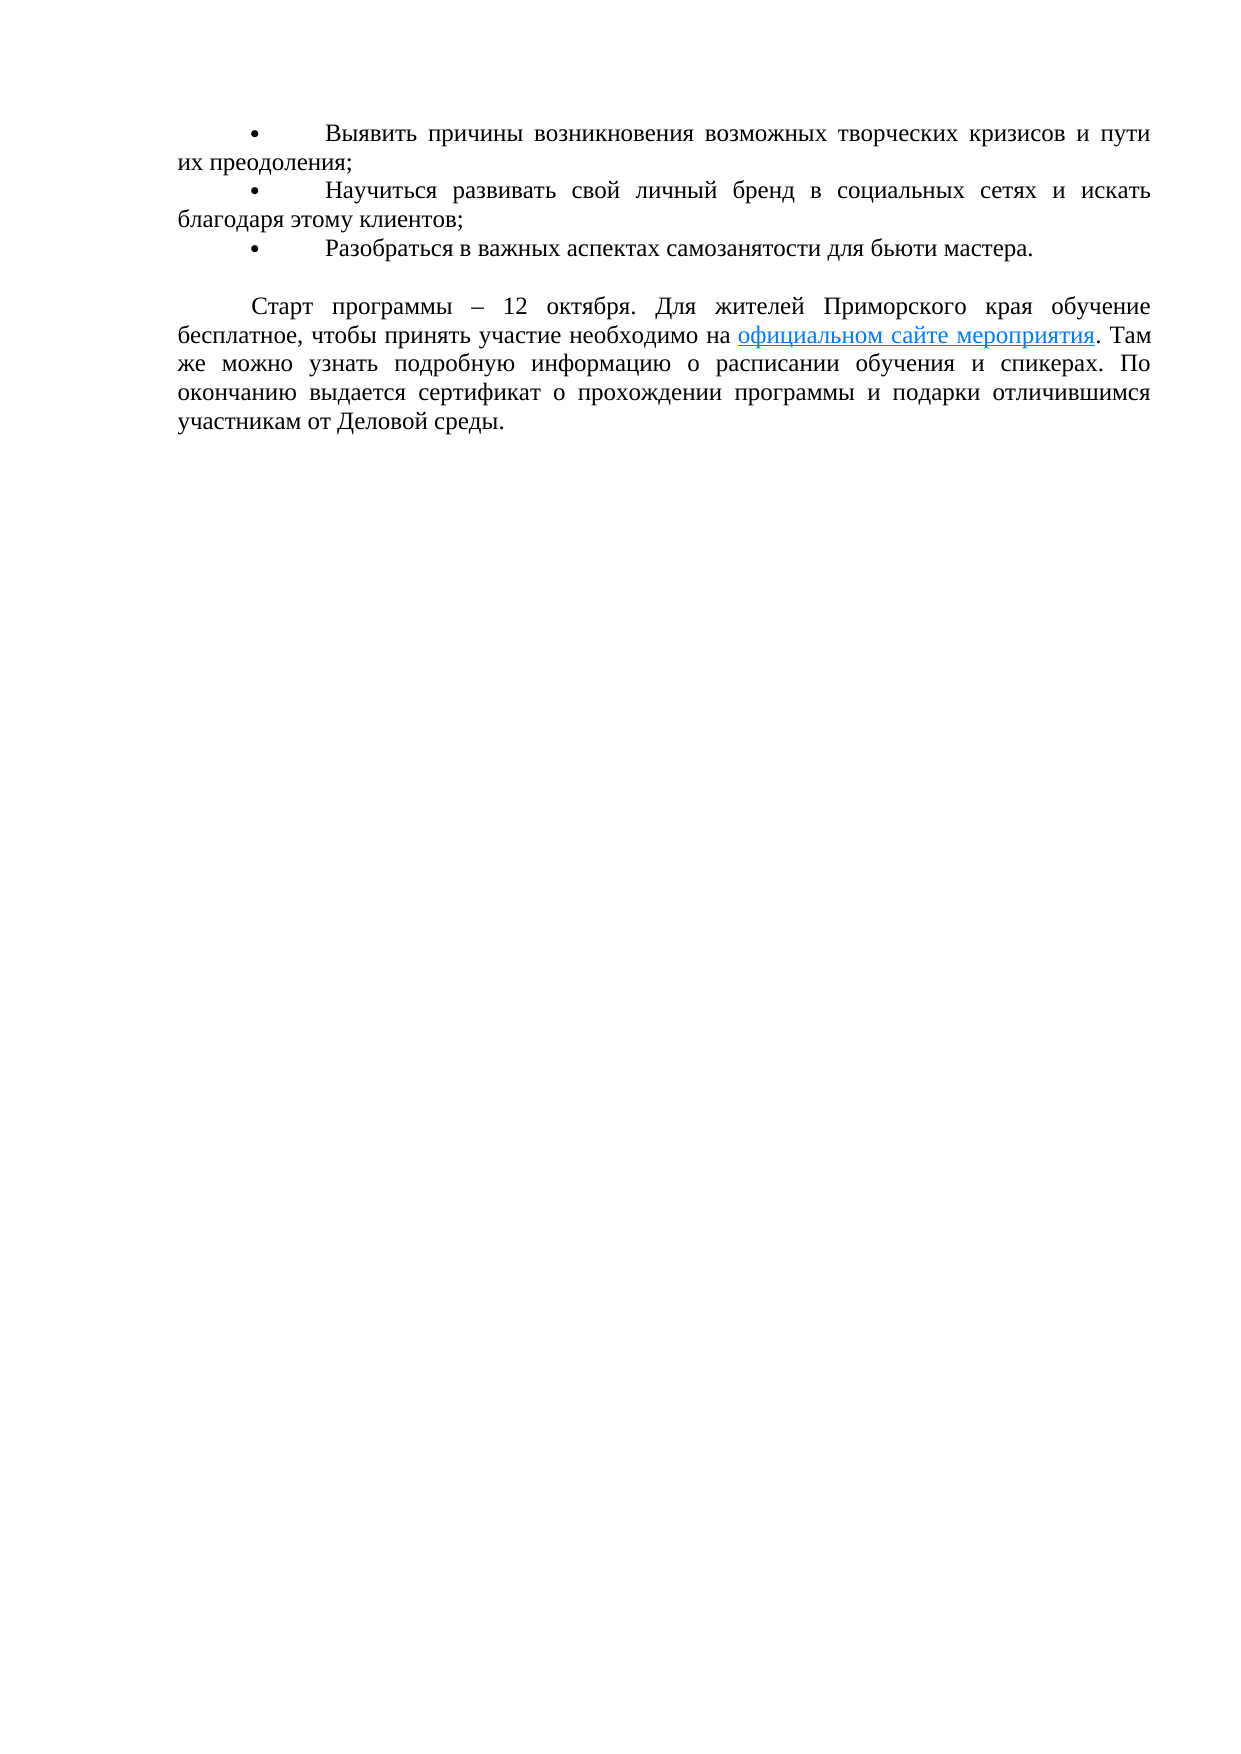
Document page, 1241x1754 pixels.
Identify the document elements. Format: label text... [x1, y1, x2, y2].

list Научиться развивать свой личный бренд в социальных сетях и искать благодаря этому клиентов; [177, 176, 1152, 233]
list Выявить причины возникновения возможных творческих кризисов и пути их преодоления; [177, 118, 1152, 176]
text Старт программы – 12 октября. Для жителей Приморского края обучение бесплатное, чтобы принять участие необходимо на официальном сайте мероприятия. Там же можно узнать подробную информацию о расписании обучения и спикерах. По окончанию выдается сертификат о прохождении программы и подарки отличившимся участникам от Деловой среды. [177, 291, 1152, 435]
list Разобраться в важных аспектах самозанятости для бьюти мастера. [177, 233, 1152, 262]
